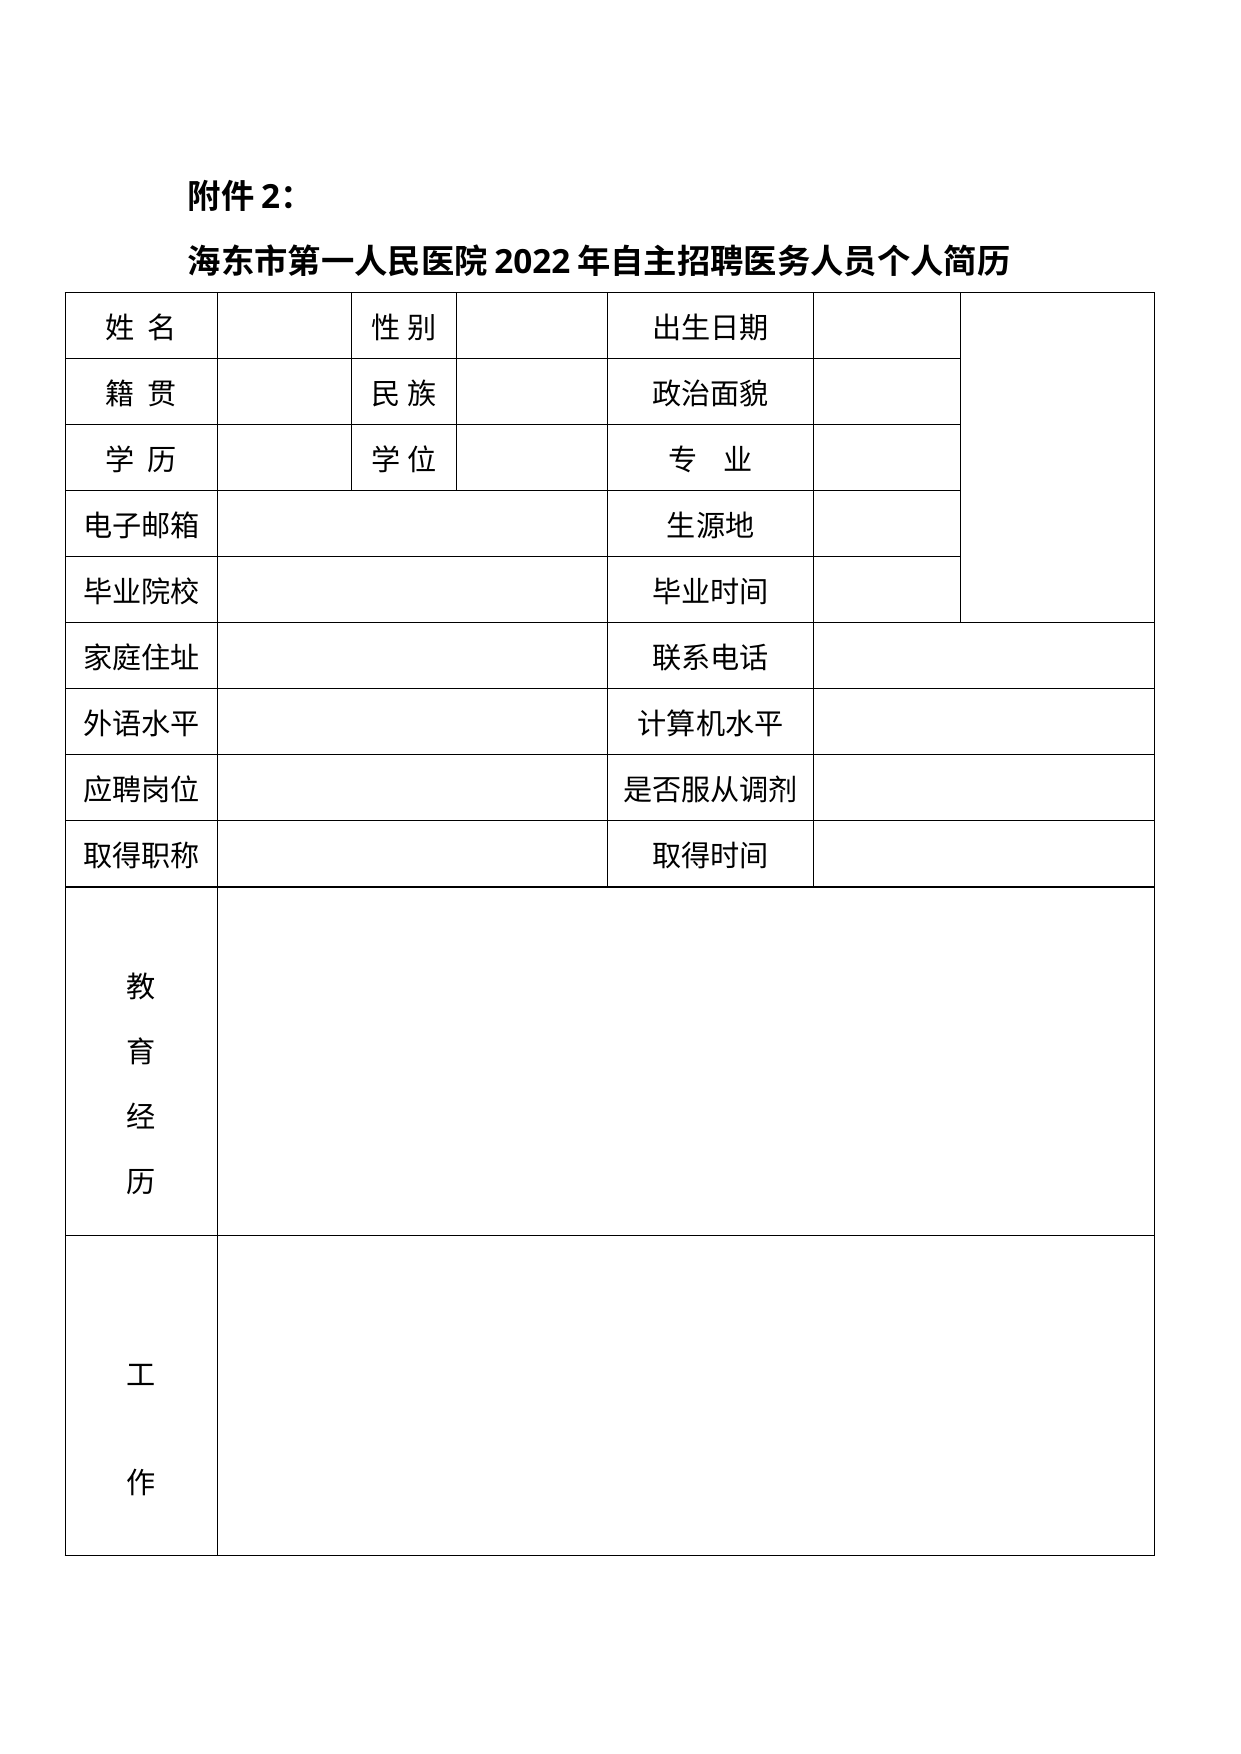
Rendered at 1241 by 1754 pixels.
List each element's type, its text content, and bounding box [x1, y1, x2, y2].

table_cell [218, 359, 351, 424]
table_cell 学 历 [66, 425, 217, 490]
table_cell 籍 贯 [66, 359, 217, 424]
table_cell [218, 1236, 1154, 1555]
text 海东市第一人民医院2022年自主招聘医务人员个人简历 [187, 227, 1053, 292]
table_cell 家庭住址 [66, 623, 217, 688]
table_cell 工 作 经 历 [66, 1236, 217, 1555]
table_cell 专 业 [608, 425, 813, 490]
table_cell [814, 359, 960, 424]
table_cell [218, 689, 607, 754]
table_cell [218, 491, 607, 556]
table_header 姓 名 [66, 293, 217, 358]
table_cell 取得职称 [66, 821, 217, 886]
table_cell 政治面貌 [608, 359, 813, 424]
table_cell 教 育 经 历 [66, 888, 217, 1235]
table_cell [814, 821, 1154, 886]
table_cell [814, 557, 960, 622]
table_header 性 别 [352, 293, 456, 358]
table_cell 是否服从调剂 [608, 755, 813, 820]
text 附件2： [187, 162, 1053, 227]
table_cell 计算机水平 [608, 689, 813, 754]
table_cell [814, 491, 960, 556]
table_cell [218, 623, 607, 688]
table_cell [814, 689, 1154, 754]
table_cell 学 位 [352, 425, 456, 490]
table_header [457, 293, 607, 358]
table_cell [218, 557, 607, 622]
table_cell [457, 425, 607, 490]
table_cell [218, 425, 351, 490]
table_cell 联系电话 [608, 623, 813, 688]
table_cell 电子邮箱 [66, 491, 217, 556]
table_cell [814, 623, 1154, 688]
table_cell [218, 888, 1154, 1235]
table_cell [814, 755, 1154, 820]
table_header [814, 293, 960, 358]
table_header 出生日期 [608, 293, 813, 358]
table_cell 生源地 [608, 491, 813, 556]
table_header [961, 293, 1154, 622]
table_cell [218, 821, 607, 886]
table_cell [814, 425, 960, 490]
table_header [218, 293, 351, 358]
table_cell [218, 755, 607, 820]
table_cell [457, 359, 607, 424]
table_cell 毕业院校 [66, 557, 217, 622]
table_cell 取得时间 [608, 821, 813, 886]
table_cell 毕业时间 [608, 557, 813, 622]
table_cell 应聘岗位 [66, 755, 217, 820]
table_cell 民 族 [352, 359, 456, 424]
table_cell 外语水平 [66, 689, 217, 754]
